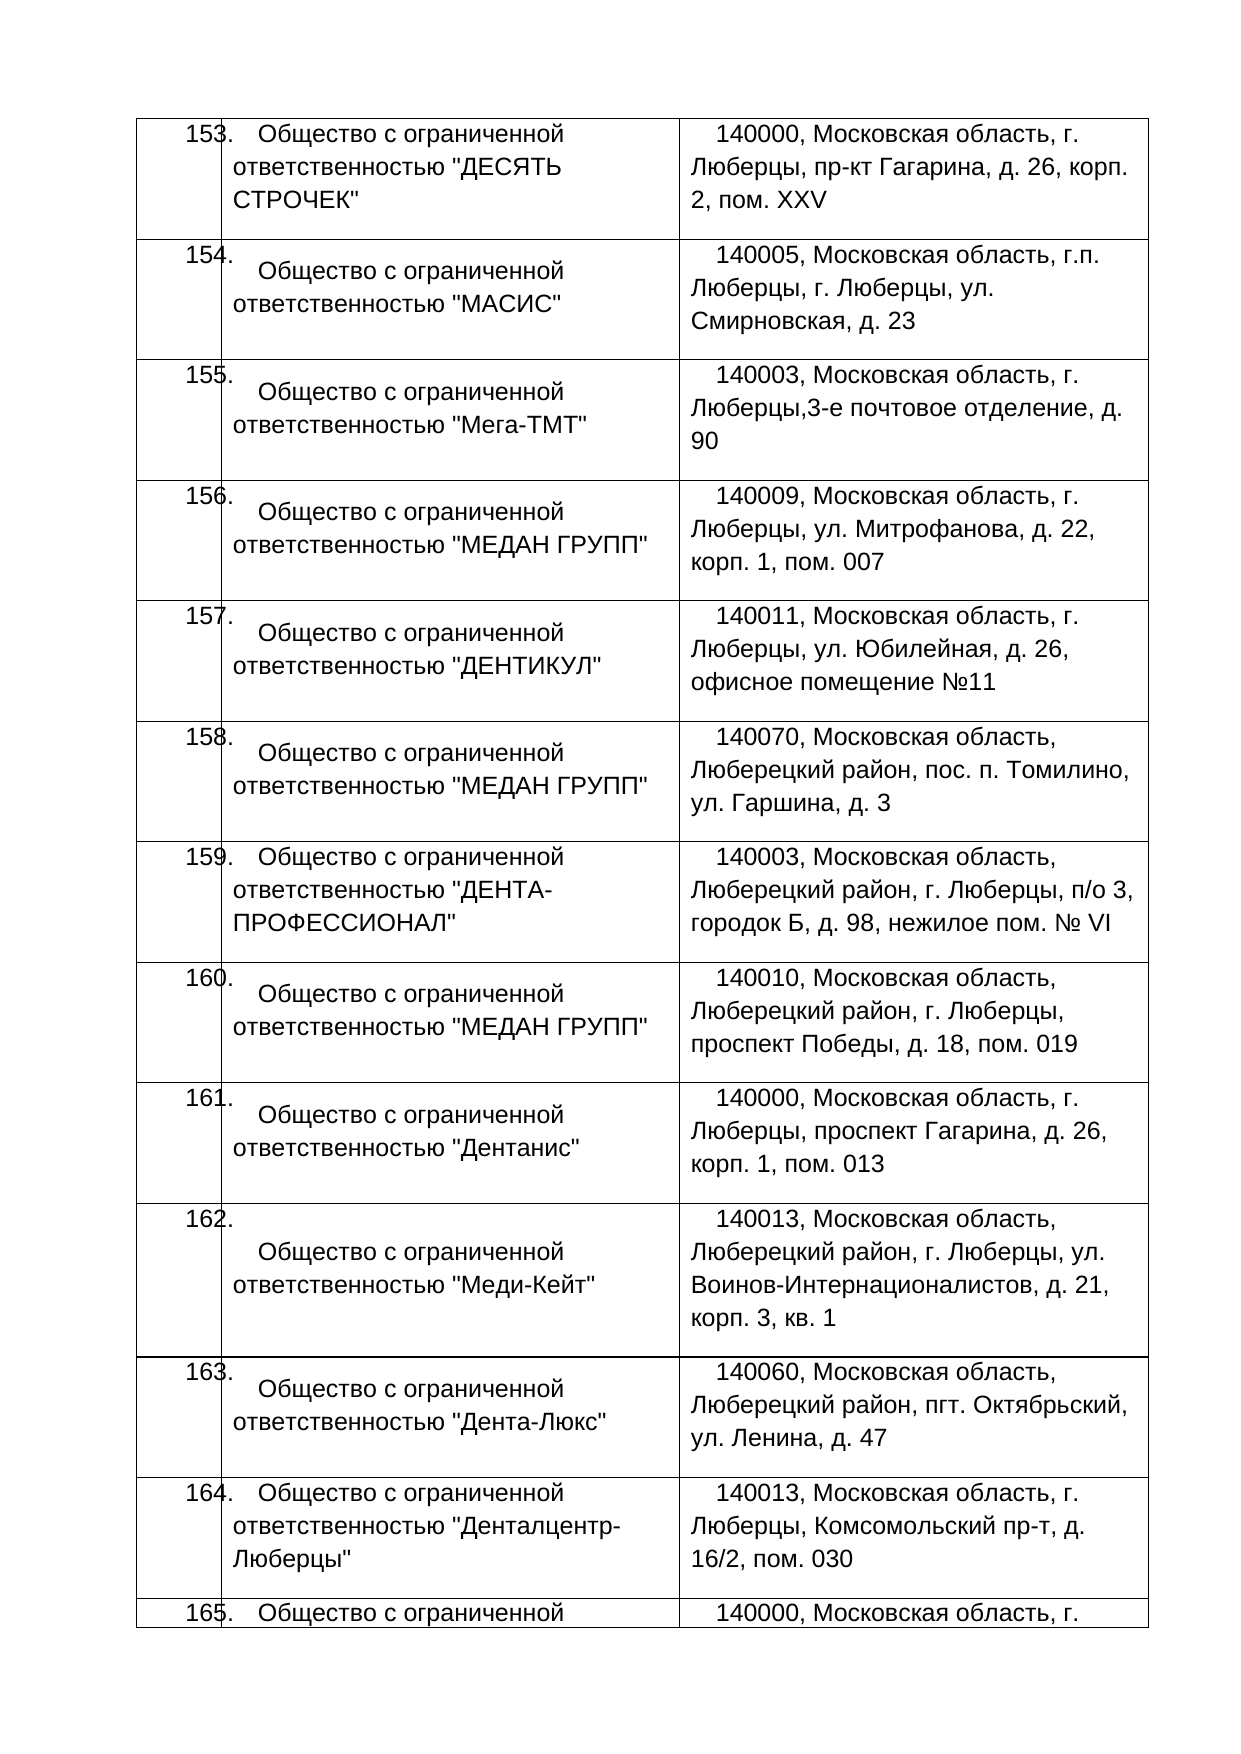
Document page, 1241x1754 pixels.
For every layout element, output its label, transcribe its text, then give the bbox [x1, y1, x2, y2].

table_cell 140000, Московская область, г. Люберцы, пр-кт Гагарина, д. 26, корп. 2, пом. XXV [680, 119, 1148, 239]
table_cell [222, 1599, 679, 1627]
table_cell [680, 1599, 1148, 1627]
table_cell 140013, Московская область, г. Люберцы, Комсомольский пр-т, д. 16/2, пом. 030 [680, 1478, 1148, 1597]
table_cell Общество с ограниченной ответственностью "Дента-Люкс" [222, 1358, 679, 1477]
table_cell [137, 1358, 221, 1477]
table_cell [137, 842, 221, 962]
table_cell Общество с ограниченной ответственностью "ДЕНТА-ПРОФЕССИОНАЛ" [222, 842, 679, 962]
table_cell 140010, Московская область, Люберецкий район, г. Люберцы, проспект Победы, д. 18, пом. 019 [680, 963, 1148, 1082]
table_cell [137, 601, 221, 721]
table_cell Общество с ограниченной ответственностью "МЕДАН ГРУПП" [222, 481, 679, 600]
table_cell [137, 360, 221, 480]
table_cell [137, 119, 221, 239]
table_cell 140005, Московская область, г.п. Люберцы, г. Люберцы, ул. Смирновская, д. 23 [680, 240, 1148, 359]
table_cell 140011, Московская область, г. Люберцы, ул. Юбилейная, д. 26, офисное помещение №11 [680, 601, 1148, 721]
table_cell 140009, Московская область, г. Люберцы, ул. Митрофанова, д. 22, корп. 1, пом. 007 [680, 481, 1148, 600]
table_cell 140003, Московская область, г. Люберцы,3-е почтовое отделение, д. 90 [680, 360, 1148, 480]
table_cell Общество с ограниченной ответственностью "Денталцентр-Люберцы" [222, 1478, 679, 1597]
table_cell Общество с ограниченной ответственностью "МЕДАН ГРУПП" [222, 963, 679, 1082]
table_cell 140070, Московская область, Люберецкий район, пос. п. Томилино, ул. Гаршина, д. 3 [680, 722, 1148, 841]
table_cell Общество с ограниченной ответственностью "Мега-ТМТ" [222, 360, 679, 480]
table_cell [137, 481, 221, 600]
table_cell Общество с ограниченной ответственностью "Меди-Кейт" [222, 1204, 679, 1356]
table_cell Общество с ограниченной ответственностью "Дентанис" [222, 1083, 679, 1203]
table_cell [137, 963, 221, 1082]
table_cell [137, 1599, 221, 1627]
table_cell [137, 1204, 221, 1356]
table_cell 140013, Московская область, Люберецкий район, г. Люберцы, ул. Воинов-Интернационалистов, д. 21, корп. 3, кв. 1 [680, 1204, 1148, 1356]
table_cell Общество с ограниченной ответственностью "ДЕНТИКУЛ" [222, 601, 679, 721]
table_cell Общество с ограниченной ответственностью "ДЕСЯТЬ СТРОЧЕК" [222, 119, 679, 239]
table_cell Общество с ограниченной ответственностью "МАСИС" [222, 240, 679, 359]
table_cell 140060, Московская область, Люберецкий район, пгт. Октябрьский, ул. Ленина, д. 47 [680, 1358, 1148, 1477]
table_cell [137, 1083, 221, 1203]
table_cell 140000, Московская область, г. Люберцы, проспект Гагарина, д. 26, корп. 1, пом. 013 [680, 1083, 1148, 1203]
table_cell [137, 1478, 221, 1597]
table_cell Общество с ограниченной ответственностью "МЕДАН ГРУПП" [222, 722, 679, 841]
table_cell [137, 240, 221, 359]
table_cell 140003, Московская область, Люберецкий район, г. Люберцы, п/о 3, городок Б, д. 98, нежилое пом. № VI [680, 842, 1148, 962]
table_cell [137, 722, 221, 841]
